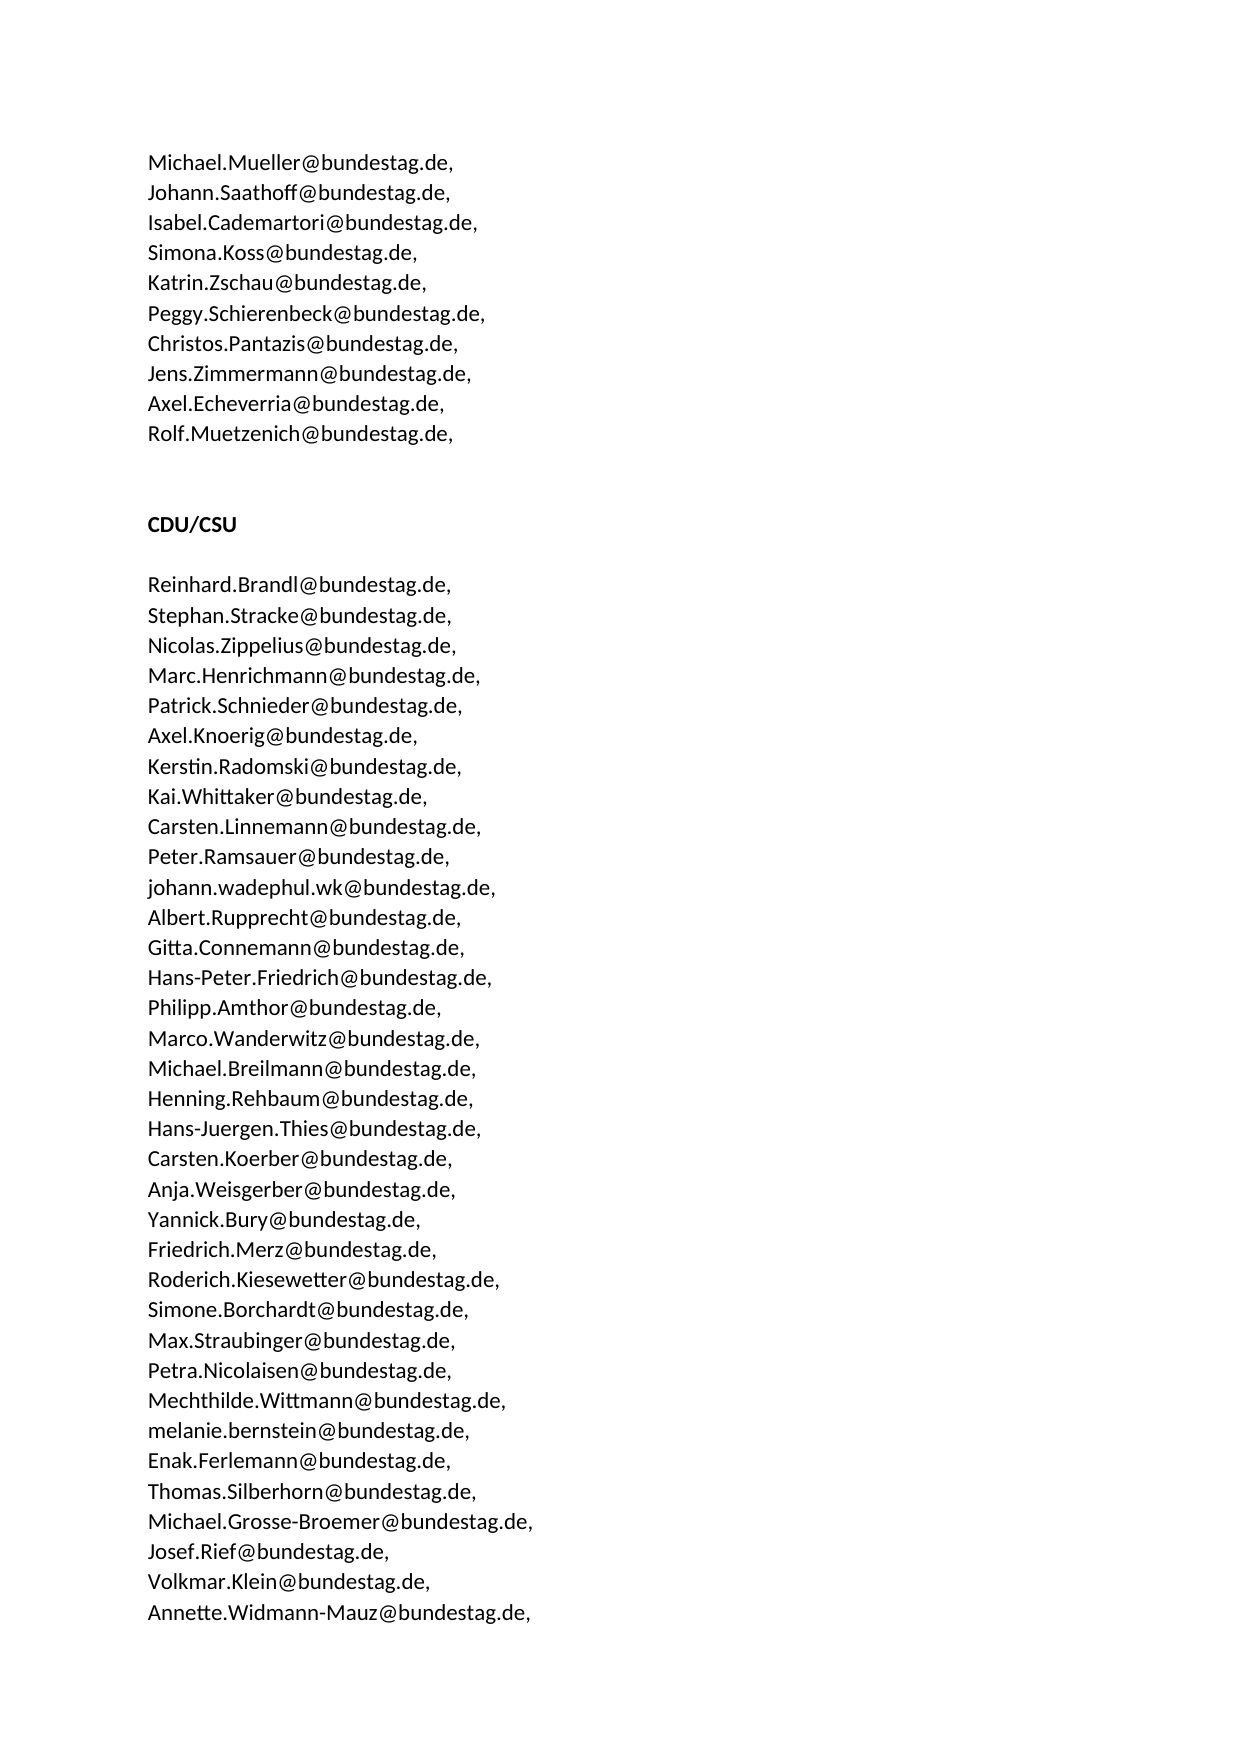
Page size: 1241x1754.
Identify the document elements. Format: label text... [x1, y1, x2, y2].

text CDU/CSU [148, 510, 1093, 538]
text Annette.Widmann-Mauz@bundestag.de, [148, 1598, 1093, 1626]
text Anja.Weisgerber@bundestag.de, [148, 1175, 1093, 1203]
text Stephan.Stracke@bundestag.de, [148, 601, 1093, 629]
text Axel.Echeverria@bundestag.de, [148, 389, 1093, 417]
text Nicolas.Zippelius@bundestag.de, [148, 631, 1093, 659]
text Kerstin.Radomski@bundestag.de, [148, 752, 1093, 780]
text melanie.bernstein@bundestag.de, [148, 1416, 1093, 1444]
text Enak.Ferlemann@bundestag.de, [148, 1447, 1093, 1474]
text Johann.Saathoff@bundestag.de, [148, 178, 1093, 206]
text Jens.Zimmermann@bundestag.de, [148, 359, 1093, 387]
text Petra.Nicolaisen@bundestag.de, [148, 1356, 1093, 1384]
text Kai.Whittaker@bundestag.de, [148, 782, 1093, 810]
text Hans-Juergen.Thies@bundestag.de, [148, 1114, 1093, 1142]
text Simone.Borchardt@bundestag.de, [148, 1296, 1093, 1323]
text Mechthilde.Wittmann@bundestag.de, [148, 1386, 1093, 1414]
text Gitta.Connemann@bundestag.de, [148, 933, 1093, 961]
text Carsten.Koerber@bundestag.de, [148, 1144, 1093, 1172]
text Carsten.Linnemann@bundestag.de, [148, 812, 1093, 840]
text Henning.Rehbaum@bundestag.de, [148, 1084, 1093, 1112]
text Peggy.Schierenbeck@bundestag.de, [148, 299, 1093, 327]
text Reinhard.Brandl@bundestag.de, [148, 571, 1093, 598]
text Friedrich.Merz@bundestag.de, [148, 1235, 1093, 1263]
text Christos.Pantazis@bundestag.de, [148, 329, 1093, 357]
text Peter.Ramsauer@bundestag.de, [148, 842, 1093, 870]
text Rolf.Muetzenich@bundestag.de, [148, 419, 1093, 447]
text johann.wadephul.wk@bundestag.de, [148, 873, 1093, 901]
text Michael.Grosse-Broemer@bundestag.de, [148, 1507, 1093, 1535]
text Marco.Wanderwitz@bundestag.de, [148, 1024, 1093, 1052]
text Hans-Peter.Friedrich@bundestag.de, [148, 963, 1093, 991]
text Simona.Koss@bundestag.de, [148, 238, 1093, 266]
text Thomas.Silberhorn@bundestag.de, [148, 1477, 1093, 1505]
text Albert.Rupprecht@bundestag.de, [148, 903, 1093, 931]
text Isabel.Cademartori@bundestag.de, [148, 208, 1093, 236]
text Josef.Rief@bundestag.de, [148, 1537, 1093, 1565]
text Volkmar.Klein@bundestag.de, [148, 1567, 1093, 1595]
text Yannick.Bury@bundestag.de, [148, 1205, 1093, 1233]
text Axel.Knoerig@bundestag.de, [148, 722, 1093, 749]
text Marc.Henrichmann@bundestag.de, [148, 661, 1093, 689]
text Philipp.Amthor@bundestag.de, [148, 993, 1093, 1021]
text Michael.Mueller@bundestag.de, [148, 148, 1093, 176]
text Patrick.Schnieder@bundestag.de, [148, 691, 1093, 719]
text Katrin.Zschau@bundestag.de, [148, 268, 1093, 296]
text Roderich.Kiesewetter@bundestag.de, [148, 1265, 1093, 1293]
text Max.Straubinger@bundestag.de, [148, 1326, 1093, 1354]
text Michael.Breilmann@bundestag.de, [148, 1054, 1093, 1082]
